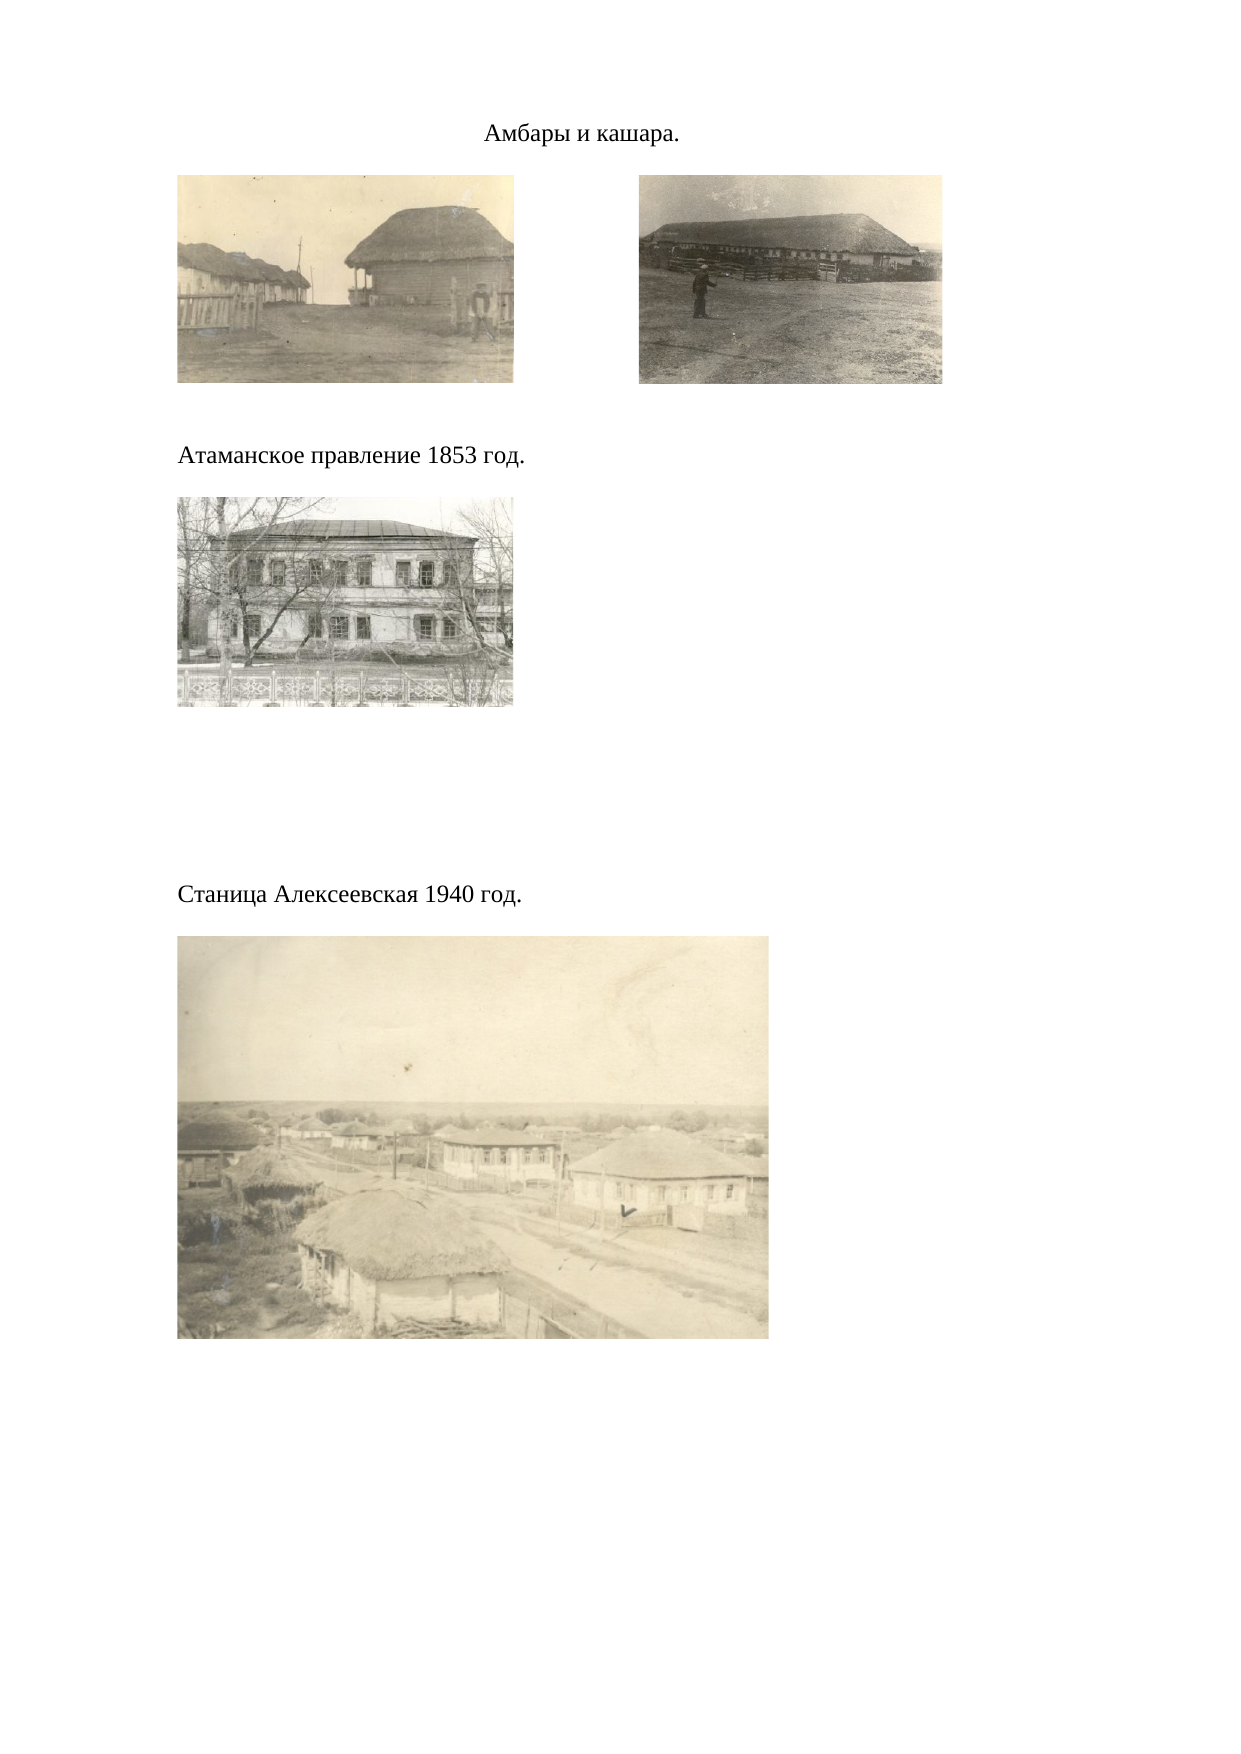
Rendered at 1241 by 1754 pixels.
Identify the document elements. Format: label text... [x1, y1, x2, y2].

picture [638, 175, 943, 384]
text Станица Алексеевская 1940 год. [177, 879, 1152, 908]
picture [177, 936, 769, 1339]
text Атаманское правление 1853 год. [177, 440, 1152, 469]
picture [177, 175, 514, 383]
picture [177, 497, 514, 707]
text Амбары и кашара. [177, 118, 1152, 147]
